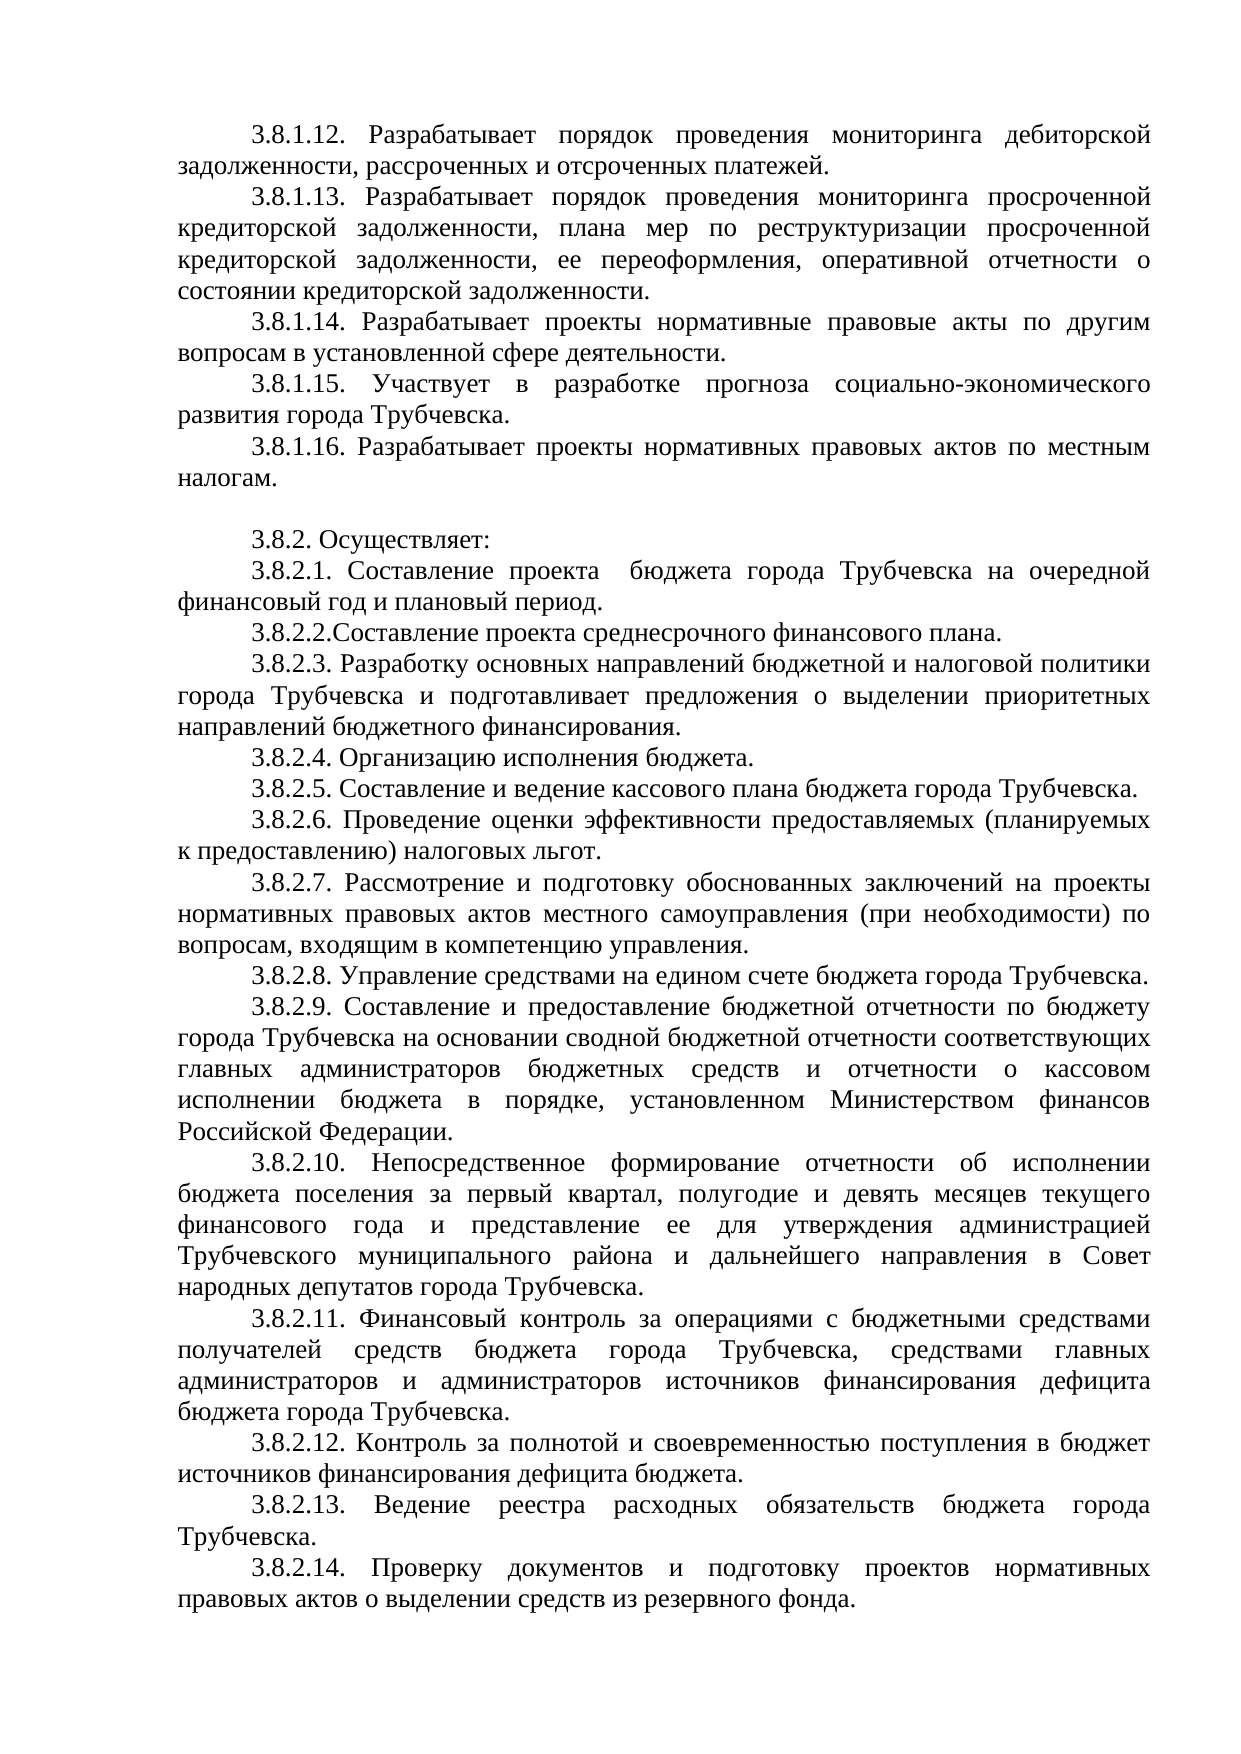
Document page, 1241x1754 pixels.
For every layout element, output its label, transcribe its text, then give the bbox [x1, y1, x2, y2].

text 3.8.2.9. Составление и предоставление бюджетной отчетности по бюджету города Трубчевска на основании сводной бюджетной отчетности соответствующих главных администраторов бюджетных средств и отчетности о кассовом исполнении бюджета в порядке, установленном Министерством финансов Российской Федерации. [177, 990, 1152, 1146]
text 3.8.2.14. Проверку документов и подготовку проектов нормативных правовых актов о выделении средств из резервного фонда. [177, 1551, 1152, 1613]
text 3.8.2.1. Составление проекта бюджета города Трубчевска на очередной финансовый год и плановый период. [177, 554, 1152, 616]
text 3.8.2.6. Проведение оценки эффективности предоставляемых (планируемых к предоставлению) налоговых льгот. [177, 803, 1152, 866]
text 3.8.2.5. Составление и ведение кассового плана бюджета города Трубчевска. [177, 772, 1152, 803]
text 3.8.1.12. Разрабатывает порядок проведения мониторинга дебиторской задолженности, рассроченных и отсроченных платежей. [177, 118, 1152, 180]
text 3.8.1.13. Разрабатывает порядок проведения мониторинга просроченной кредиторской задолженности, плана мер по реструктуризации просроченной кредиторской задолженности, ее переоформления, оперативной отчетности о состоянии кредиторской задолженности. [177, 180, 1152, 305]
text 3.8.2.10. Непосредственное формирование отчетности об исполнении бюджета поселения за первый квартал, полугодие и девять месяцев текущего финансового года и представление ее для утверждения администрацией Трубчевского муниципального района и дальнейшего направления в Совет народных депутатов города Трубчевска. [177, 1146, 1152, 1302]
text 3.8.2. Осуществляет: [177, 523, 1152, 554]
text 3.8.1.16. Разрабатывает проекты нормативных правовых актов по местным налогам. [177, 429, 1152, 492]
text 3.8.2.12. Контроль за полнотой и своевременностью поступления в бюджет источников финансирования дефицита бюджета. [177, 1426, 1152, 1488]
text 3.8.1.14. Разрабатывает проекты нормативные правовые акты по другим вопросам в установленной сфере деятельности. [177, 305, 1152, 367]
text 3.8.1.15. Участвует в разработке прогноза социально-экономического развития города Трубчевска. [177, 367, 1152, 429]
text 3.8.2.4. Организацию исполнения бюджета. [177, 741, 1152, 772]
text 3.8.2.13. Ведение реестра расходных обязательств бюджета города Трубчевска. [177, 1488, 1152, 1551]
text 3.8.2.3. Разработку основных направлений бюджетной и налоговой политики города Трубчевска и подготавливает предложения о выделении приоритетных направлений бюджетного финансирования. [177, 648, 1152, 741]
text 3.8.2.2.Составление проекта среднесрочного финансового плана. [177, 616, 1152, 648]
text 3.8.2.7. Рассмотрение и подготовку обоснованных заключений на проекты нормативных правовых актов местного самоуправления (при необходимости) по вопросам, входящим в компетенцию управления. [177, 866, 1152, 959]
text 3.8.2.8. Управление средствами на едином счете бюджета города Трубчевска. [177, 959, 1152, 990]
text 3.8.2.11. Финансовый контроль за операциями с бюджетными средствами получателей средств бюджета города Трубчевска, средствами главных администраторов и администраторов источников финансирования дефицита бюджета города Трубчевска. [177, 1302, 1152, 1426]
